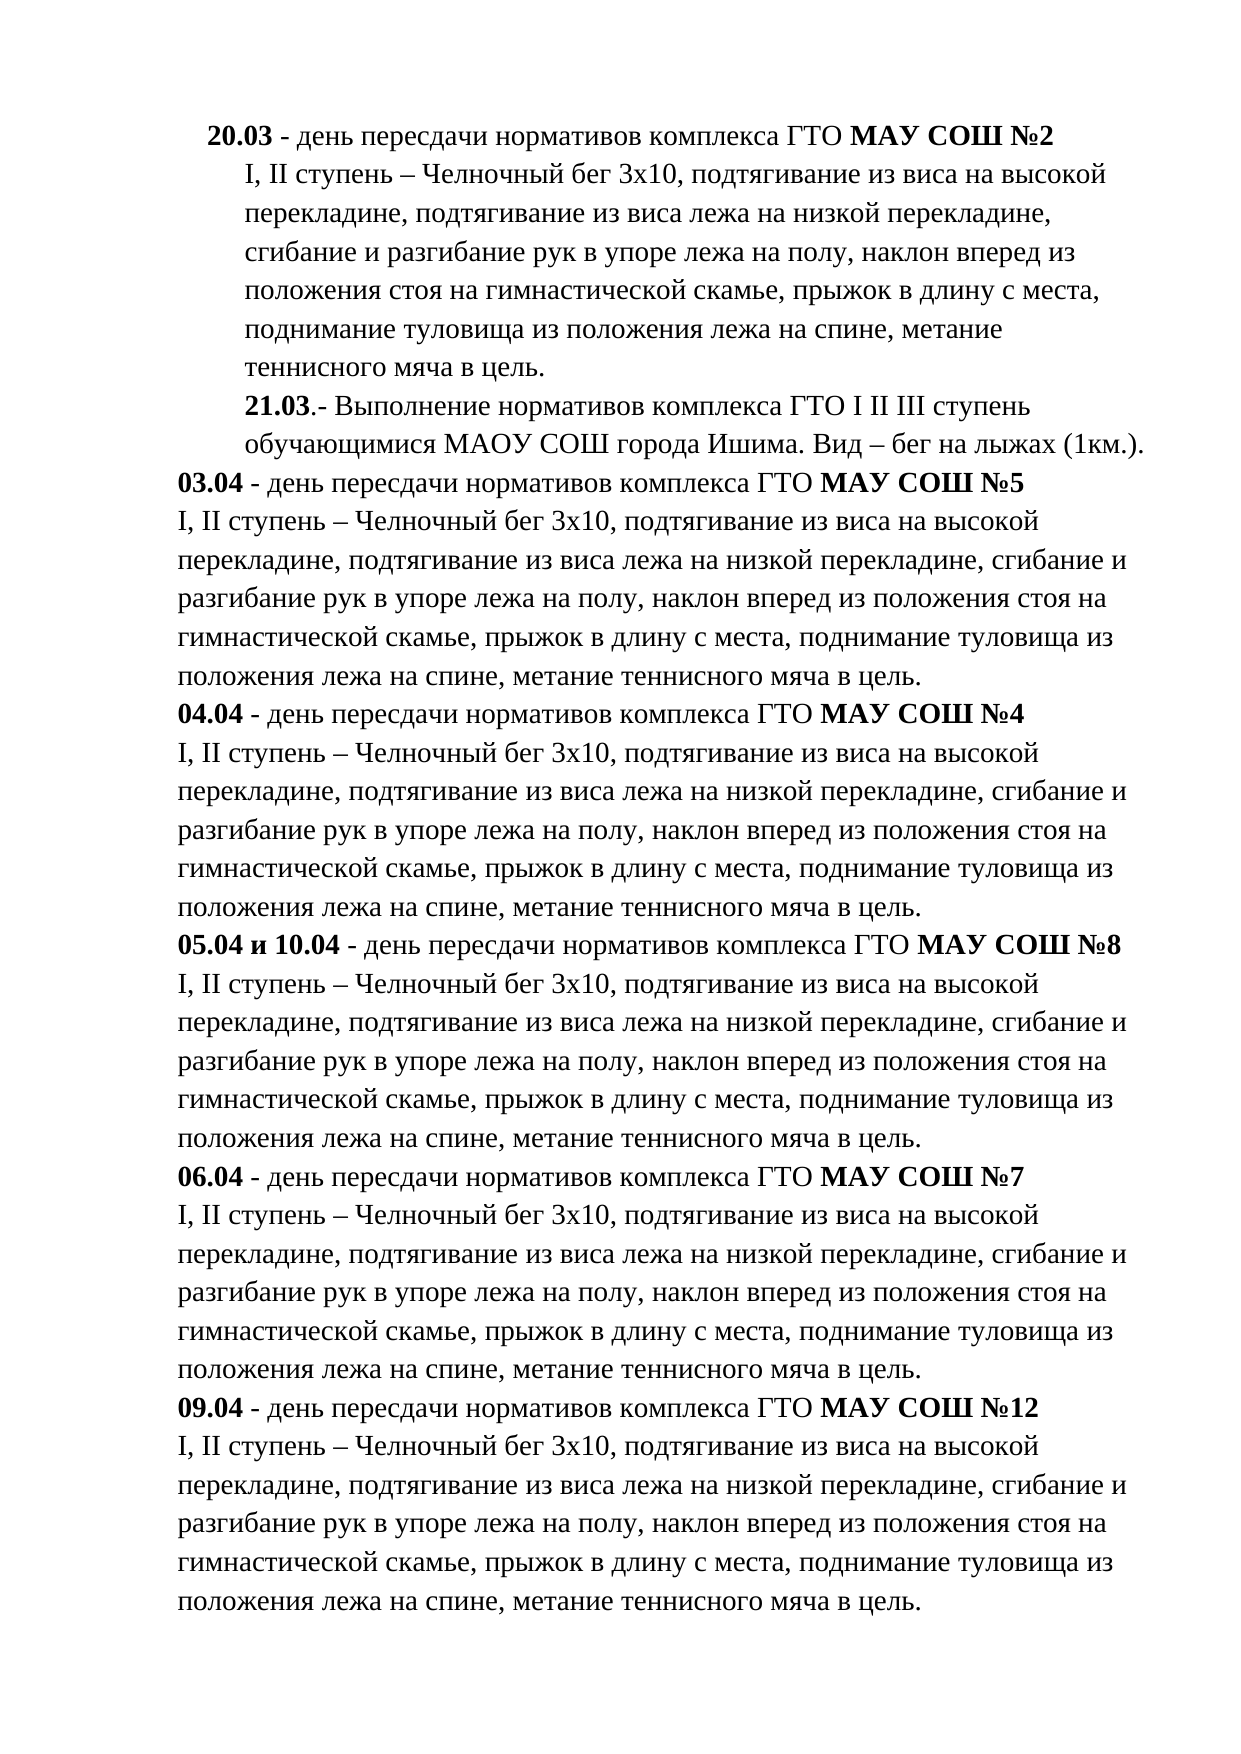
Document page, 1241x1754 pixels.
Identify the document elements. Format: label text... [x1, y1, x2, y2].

text 05.04 и 10.04 - день пересдачи нормативов комплекса ГТО МАУ СОШ №8 [177, 927, 1152, 961]
text 09.04 - день пересдачи нормативов комплекса ГТО МАУ СОШ №12 [177, 1390, 1152, 1423]
text 20.03 - день пересдачи нормативов комплекса ГТО МАУ СОШ №2 [207, 118, 1152, 152]
list 21.03.- Выполнение нормативов комплекса ГТО I II III ступень обучающимися МАОУ СОШ города Ишима. Вид – бег на лыжах (1км.). [244, 388, 1152, 460]
list I, II ступень – Челночный бег 3х10, подтягивание из виса на высокой перекладине, подтягивание из виса лежа на низкой перекладине, сгибание и разгибание рук в упоре лежа на полу, наклон вперед из положения стоя на гимнастической скамье, прыжок в длину с места, поднимание туловища из положения лежа на спине, метание теннисного мяча в цель. [244, 157, 1152, 383]
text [177, 1428, 1152, 1616]
text 04.04 - день пересдачи нормативов комплекса ГТО МАУ СОШ №4 [177, 696, 1152, 730]
text 06.04 - день пересдачи нормативов комплекса ГТО МАУ СОШ №7 [177, 1159, 1152, 1192]
text 03.04 - день пересдачи нормативов комплекса ГТО МАУ СОШ №5 [177, 465, 1152, 498]
